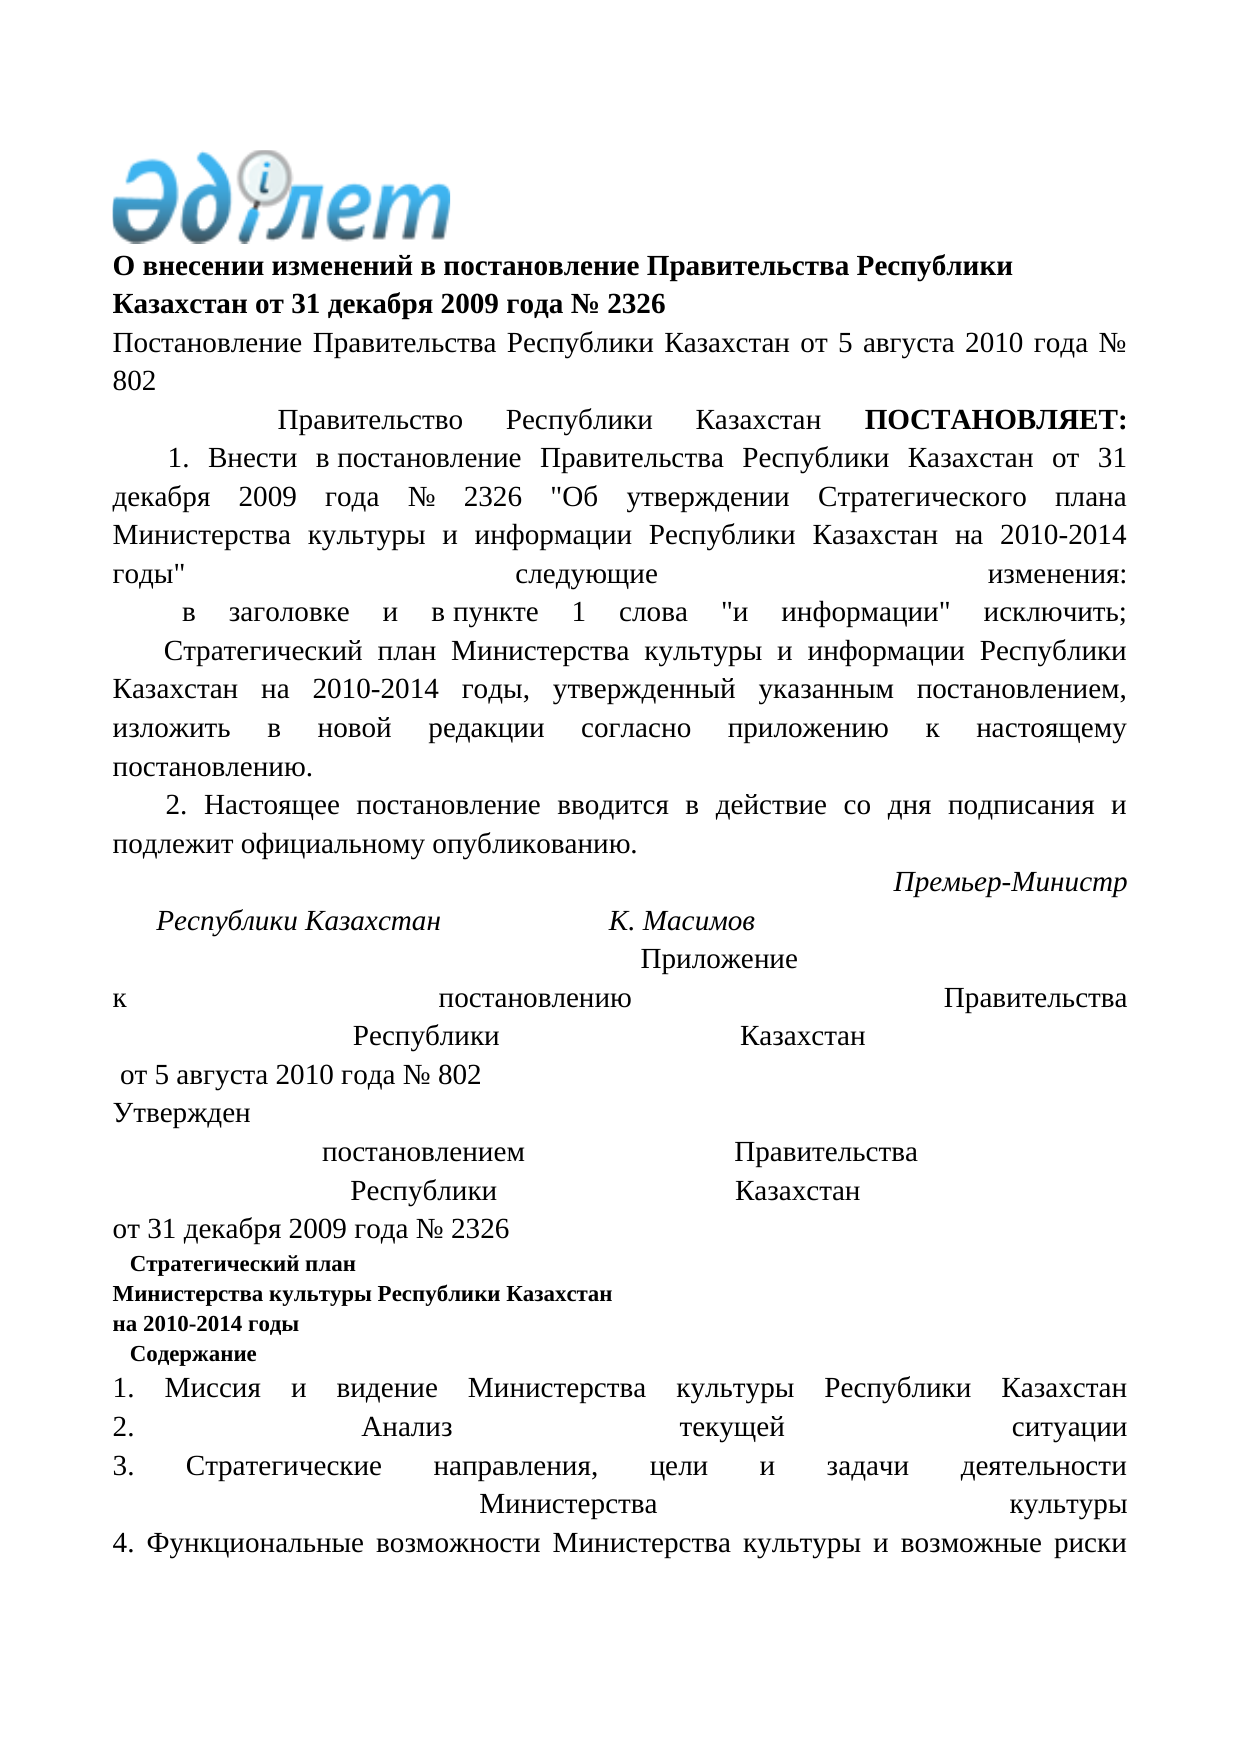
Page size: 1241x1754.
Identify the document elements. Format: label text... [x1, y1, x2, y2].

picture [112, 150, 451, 244]
text О внесении изменений в постановление Правительства Республики Казахстан от 31 декабря 2009 года № 2326 [112, 248, 1128, 320]
text Содержание [112, 1340, 1128, 1367]
text Постановление Правительства Республики Казахстан от 5 августа 2010 года № 802 [112, 325, 1128, 397]
text Правительство Республики Казахстан ПОСТАНОВЛЯЕТ: 1. Внести в постановление Правительства Республики Казахстан от 31 декабря 2009 года № 2326 "Об утверждении Стратегического плана Министерства культуры и информации Республики Казахстан на 2010-2014 годы" следующие изменения: в заголовке и в пункте 1 слова "и информации" исключить; Стратегический план Министерства культуры и информации Республики Казахстан на 2010-2014 годы, утвержденный указанным постановлением, изложить в новой редакции согласно приложению к настоящему постановлению. 2. Настоящее постановление вводится в действие со дня подписания и подлежит официальному опубликованию. [112, 402, 1128, 859]
text Премьер-Министр Республики Казахстан К. Масимов [112, 864, 1128, 936]
text Приложение к постановлению Правительства Республики Казахстан от 5 августа 2010 года № 802 [112, 941, 1128, 1091]
text Утвержден постановлением Правительства Республики Казахстан от 31 декабря 2009 года № 2326 [112, 1096, 1128, 1245]
text Стратегический план Министерства культуры Республики Казахстан на 2010-2014 годы [112, 1250, 1128, 1336]
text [112, 1371, 1128, 1558]
